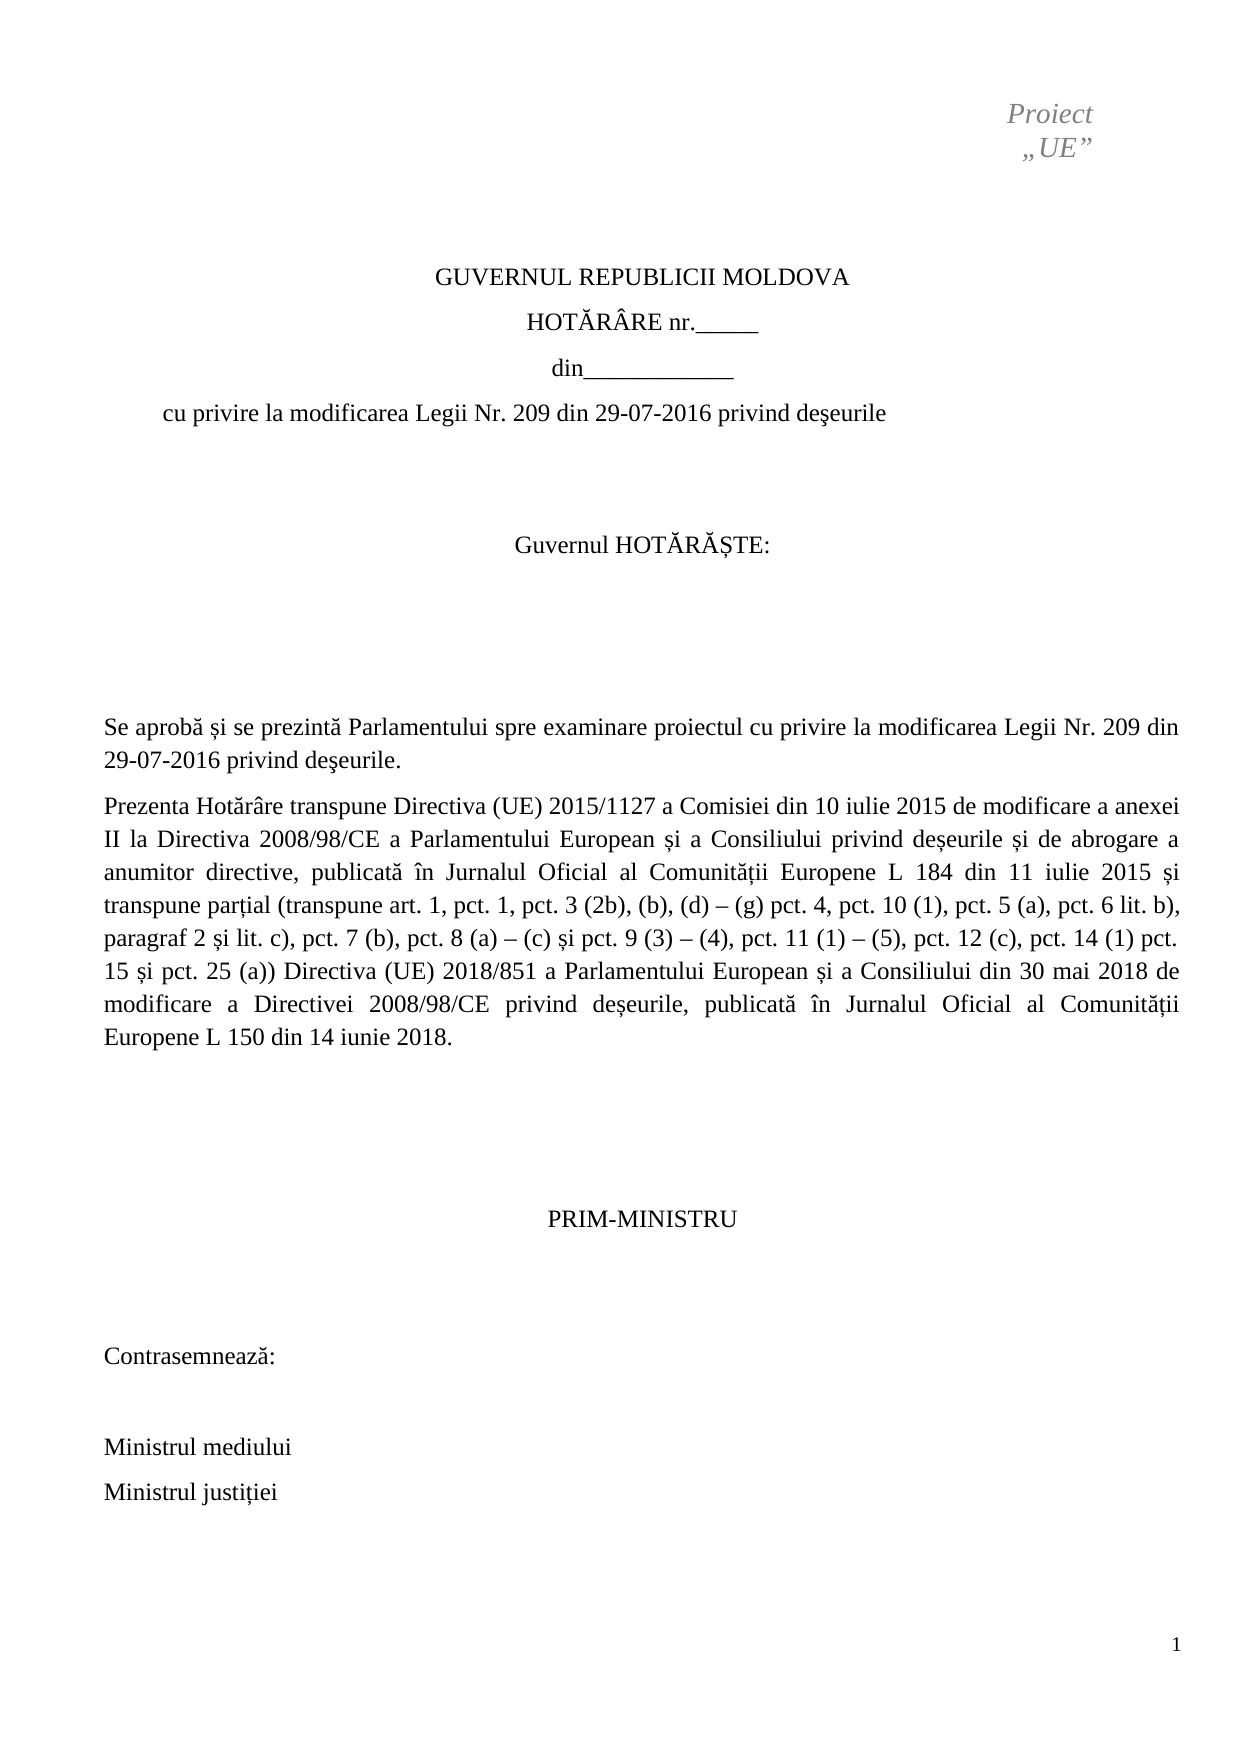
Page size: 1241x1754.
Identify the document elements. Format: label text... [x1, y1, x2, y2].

text Ministrul justiției [103, 1477, 1181, 1506]
text „UE” [1022, 130, 1181, 164]
text Proiect [1007, 96, 1181, 130]
text cu privire la modificarea Legii Nr. 209 din 29-07-2016 privind deşeurile [103, 398, 1181, 427]
text Se aprobă și se prezintă Parlamentului spre examinare proiectul cu privire la modificarea Legii Nr. 209 din 29-07-2016 privind deşeurile. [103, 712, 1181, 774]
text PRIM-MINISTRU [103, 1204, 1181, 1233]
text GUVERNUL REPUBLICII MOLDOVA [103, 262, 1181, 290]
text HOTĂRÂRE nr._____ [103, 307, 1181, 336]
text Contrasemnează: [103, 1341, 1181, 1369]
text din____________ [103, 353, 1181, 381]
text Prezenta Hotărâre transpune Directiva (UE) 2015/1127 a Comisiei din 10 iulie 2015 de modificare a anexei II la Directiva 2008/98/CE a Parlamentului European și a Consiliului privind deșeurile și de abrogare a anumitor directive, publicată în Jurnalul Oficial al Comunității Europene L 184 din 11 iulie 2015 și transpune parțial (transpune art. 1, pct. 1, pct. 3 (2b), (b), (d) – (g) pct. 4, pct. 10 (1), pct. 5 (a), pct. 6 lit. b), paragraf 2 și lit. c), pct. 7 (b), pct. 8 (a) – (c) și pct. 9 (3) – (4), pct. 11 (1) – (5), pct. 12 (c), pct. 14 (1) pct. 15 și pct. 25 (a)) Directiva (UE) 2018/851 a Parlamentului European și a Consiliului din 30 mai 2018 de modificare a Directivei 2008/98/CE privind deșeurile, publicată în Jurnalul Oficial al Comunității Europene L 150 din 14 iunie 2018. [103, 791, 1181, 1051]
text Ministrul mediului [103, 1432, 1181, 1461]
text Guvernul HOTĂRĂȘTE: [103, 530, 1181, 559]
